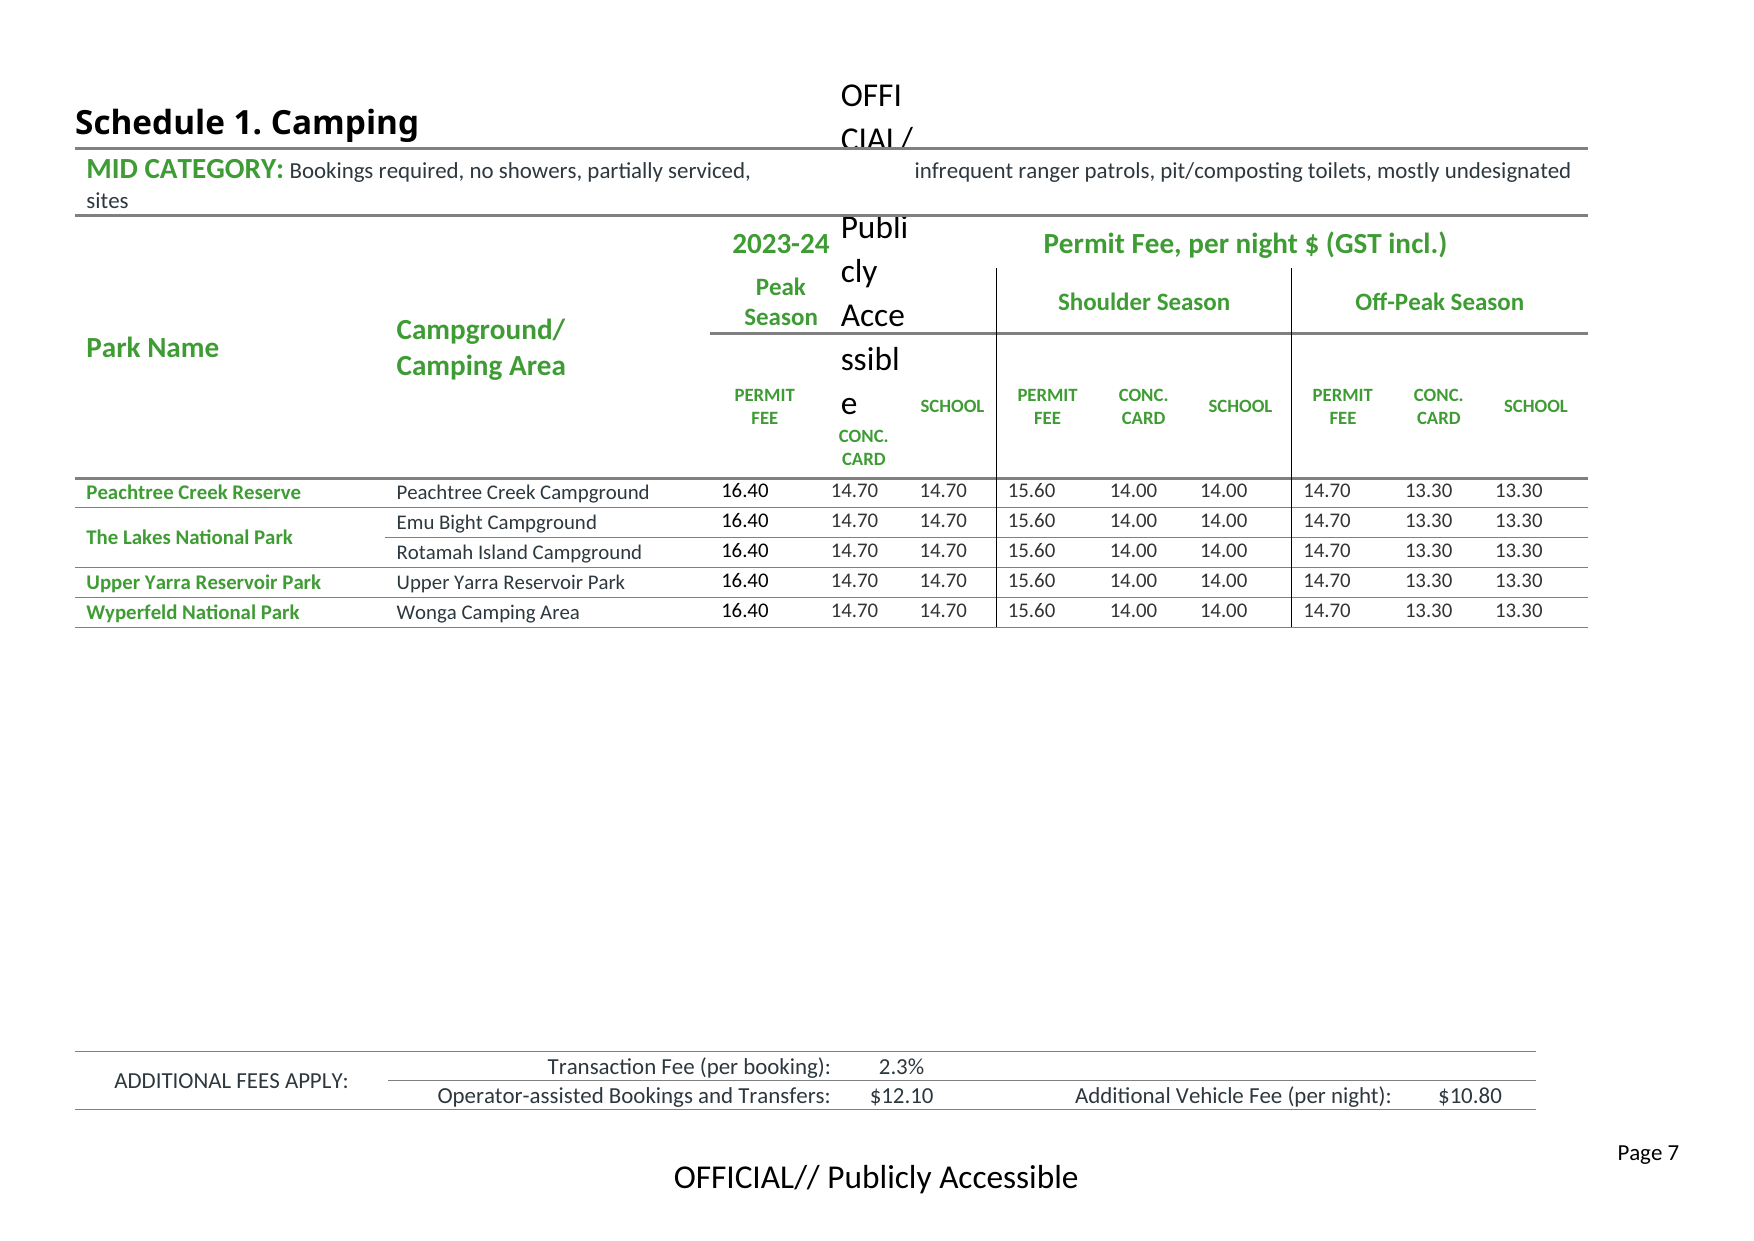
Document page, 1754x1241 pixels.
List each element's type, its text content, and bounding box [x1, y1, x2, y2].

table_cell 16.40 [710, 568, 819, 597]
table_cell Upper Yarra Reservoir Park [385, 568, 710, 597]
table_cell 13.30 [1394, 598, 1484, 627]
table_cell 14.70 [908, 508, 996, 537]
table_cell 14.70 [908, 568, 996, 597]
table_cell 14.00 [1189, 538, 1291, 567]
table_cell Off-Peak Season [1292, 268, 1588, 332]
table_cell PERMIT FEE [1292, 335, 1393, 477]
table_cell SCHOOL [908, 335, 996, 477]
table_cell 14.00 [1098, 538, 1188, 567]
table_cell 14.70 [819, 508, 908, 537]
table_cell 14.70 [819, 480, 908, 507]
table_cell Campground/ Camping Area [385, 217, 710, 477]
table_cell CONC. CARD [819, 335, 908, 477]
table_cell 14.70 [819, 568, 908, 597]
table_cell Peachtree Creek Campground [385, 480, 710, 507]
table_cell 16.40 [710, 538, 819, 567]
table_cell 15.60 [997, 598, 1098, 627]
table_cell 14.00 [1189, 508, 1291, 537]
table_cell 13.30 [1394, 508, 1484, 537]
table_cell Rotamah Island Campground [385, 538, 710, 567]
table_cell 14.70 [1292, 598, 1393, 627]
table_cell 13.30 [1484, 508, 1588, 537]
table_cell SCHOOL [1189, 335, 1291, 477]
table_cell 13.30 [1394, 568, 1484, 597]
table_cell 14.70 [1292, 508, 1393, 537]
table_cell 14.00 [1098, 568, 1188, 597]
table_cell 14.70 [1292, 480, 1393, 507]
table_cell 13.30 [1394, 538, 1484, 567]
table_cell 16.40 [710, 598, 819, 627]
table_cell 15.60 [997, 568, 1098, 597]
table_header MID CATEGORY: Bookings required, no showers, partially serviced, infrequent ranger patrols, pit/composting toilets, mostly undesignated sites [75, 150, 1588, 214]
table_cell 15.60 [997, 480, 1098, 507]
table_cell 13.30 [1484, 568, 1588, 597]
table_cell Park Name [75, 217, 385, 477]
table_cell 14.00 [1098, 598, 1188, 627]
table_cell 14.70 [1292, 568, 1393, 597]
table_cell 13.30 [1484, 480, 1588, 507]
table_cell 16.40 [710, 508, 819, 537]
table_cell 14.70 [908, 538, 996, 567]
table_cell Emu Bight Campground [385, 508, 710, 537]
table_cell 13.30 [1394, 480, 1484, 507]
table_cell 14.00 [1098, 480, 1188, 507]
table_cell 14.70 [908, 598, 996, 627]
table_cell 14.70 [1292, 538, 1393, 567]
table_cell Wyperfeld National Park [75, 598, 385, 627]
table_cell CONC. CARD [1098, 335, 1188, 477]
table_cell 14.70 [908, 480, 996, 507]
table_cell 14.00 [1189, 568, 1291, 597]
table_cell 14.00 [1098, 508, 1188, 537]
table_cell Wonga Camping Area [385, 598, 710, 627]
table_cell 14.70 [819, 598, 908, 627]
table_cell Peachtree Creek Reserve [75, 480, 385, 507]
table_cell SCHOOL [1484, 335, 1588, 477]
table_cell 14.00 [1189, 480, 1291, 507]
table_cell Shoulder Season [997, 268, 1291, 332]
table_cell Peak Season [710, 268, 996, 332]
table_cell 16.40 [710, 480, 819, 507]
table_cell 15.60 [997, 538, 1098, 567]
table_cell 2023-24 Permit Fee, per night $ (GST incl.) [710, 217, 1588, 268]
table_cell 14.00 [1189, 598, 1291, 627]
table_cell The Lakes National Park [75, 508, 385, 567]
table_cell 15.60 [997, 508, 1098, 537]
table_cell PERMIT FEE [997, 335, 1098, 477]
table_cell PERMIT FEE [710, 335, 819, 477]
table_cell 13.30 [1484, 538, 1588, 567]
table_cell 14.70 [819, 538, 908, 567]
table_cell Upper Yarra Reservoir Park [75, 568, 385, 597]
table_cell 13.30 [1484, 598, 1588, 627]
table_cell CONC. CARD [1394, 335, 1484, 477]
